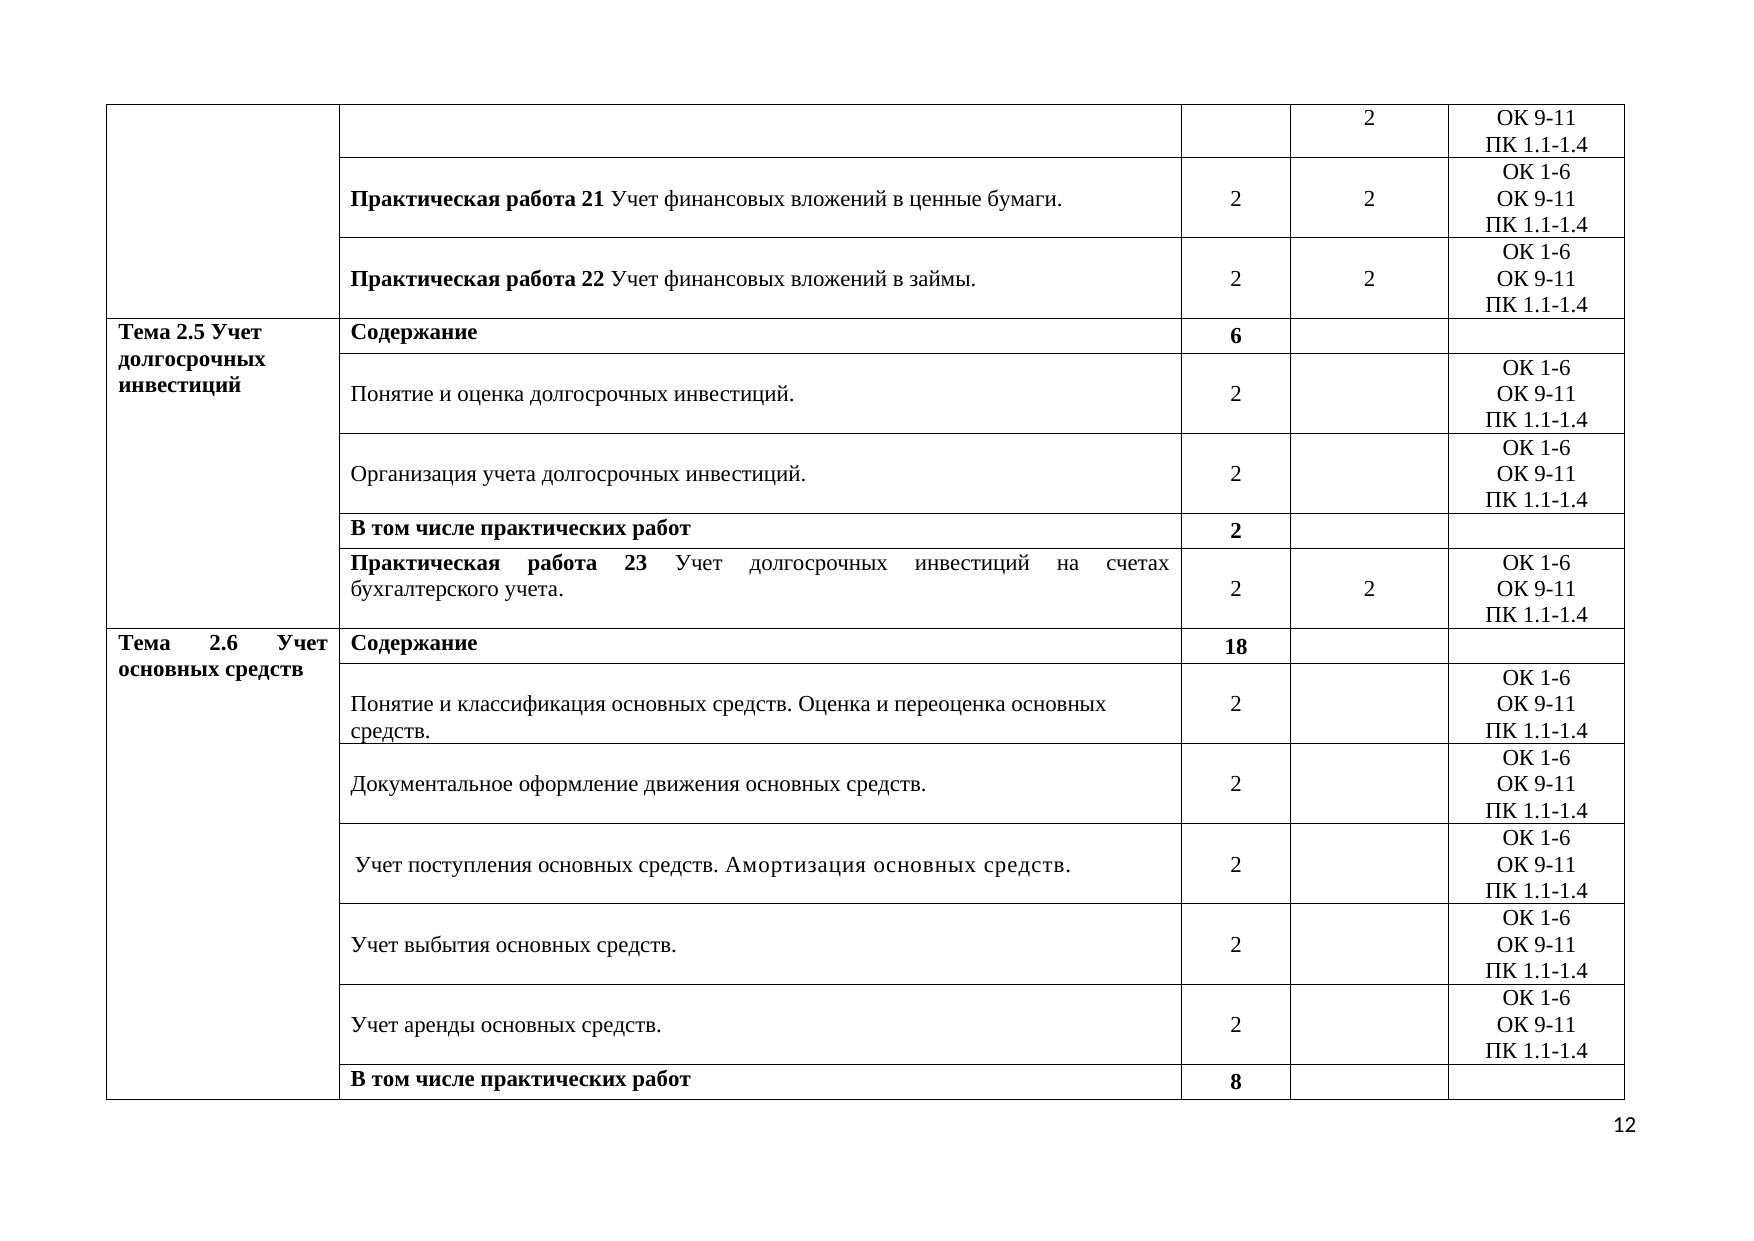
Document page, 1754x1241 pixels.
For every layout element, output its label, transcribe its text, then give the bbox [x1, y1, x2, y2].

table_cell ОК 1-6 ОК 9-11 ПК 1.1-1.4 [1449, 824, 1624, 903]
table_cell В том числе практических работ [340, 514, 1181, 548]
table_cell Учет аренды основных средств. [340, 985, 1181, 1063]
table_cell Учет поступления основных средств. Амортизация основных средств. [340, 824, 1181, 903]
table_cell [1291, 434, 1448, 513]
table_cell Тема 2.5 Учет долгосрочных инвестиций [107, 319, 339, 628]
table_cell 2 [1182, 824, 1290, 903]
table_cell 2 [1182, 744, 1290, 823]
table_cell Тема 2.6 Учет основных средств [107, 629, 339, 1099]
table_cell 2 [1182, 904, 1290, 983]
table_cell ОК 1-6 ОК 9-11 ПК 1.1-1.4 [1449, 985, 1624, 1063]
table_cell [1449, 319, 1624, 352]
table_cell [1291, 824, 1448, 903]
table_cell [1449, 105, 1624, 157]
table_cell 2 [1182, 549, 1290, 628]
table_cell [1449, 514, 1624, 548]
table_cell Практическая работа 21 Учет финансовых вложений в ценные бумаги. [340, 158, 1181, 237]
table_cell 2 [1291, 238, 1448, 317]
table_cell Содержание [340, 319, 1181, 352]
table_cell Документальное оформление движения основных средств. [340, 744, 1181, 823]
table_cell 2 [1291, 158, 1448, 237]
table_cell [1291, 629, 1448, 663]
table_cell Практическая работа 22 Учет финансовых вложений в займы. [340, 238, 1181, 317]
table_cell [1291, 664, 1448, 743]
table_cell 2 [1182, 105, 1290, 157]
table_cell 2 [1182, 354, 1290, 433]
table_cell Понятие и классификация основных средств. Оценка и переоценка основных средств. [340, 664, 1181, 743]
table_cell Содержание [340, 629, 1181, 663]
table_cell Понятие и оценка долгосрочных инвестиций. [340, 354, 1181, 433]
table_cell 2 [1291, 549, 1448, 628]
table_cell [1291, 1065, 1448, 1099]
table_cell ОК 1-6 ОК 9-11 ПК 1.1-1.4 [1449, 744, 1624, 823]
table_cell ОК 1-6 ОК 9-11 ПК 1.1-1.4 [1449, 238, 1624, 317]
table_cell ОК 1-6 ОК 9-11 ПК 1.1-1.4 [1449, 549, 1624, 628]
table_cell Практическая работа 23 Учет долгосрочных инвестиций на счетах бухгалтерского учета. [340, 549, 1181, 628]
table_cell 18 [1182, 629, 1290, 663]
table_cell [1291, 744, 1448, 823]
table_cell 6 [1182, 319, 1290, 352]
table_cell ОК 1-6 ОК 9-11 ПК 1.1-1.4 [1449, 354, 1624, 433]
table_cell 2 [1182, 664, 1290, 743]
table_cell Организация учета долгосрочных инвестиций. [340, 434, 1181, 513]
table_cell 2 [1182, 514, 1290, 548]
table_cell ОК 1-6 ОК 9-11 ПК 1.1-1.4 [1449, 158, 1624, 237]
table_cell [340, 105, 1181, 157]
table_cell [1291, 985, 1448, 1063]
table_cell ОК 1-6 ОК 9-11 ПК 1.1-1.4 [1449, 904, 1624, 983]
table_cell [1291, 514, 1448, 548]
table_cell [1449, 1065, 1624, 1099]
table_cell Учет выбытия основных средств. [340, 904, 1181, 983]
table_cell 2 [1182, 238, 1290, 317]
table_cell ОК 1-6 ОК 9-11 ПК 1.1-1.4 [1449, 434, 1624, 513]
table_cell [1291, 319, 1448, 352]
table_cell 2 [1182, 158, 1290, 237]
table_cell 2 [1291, 105, 1448, 157]
table_cell ОК 1-6 ОК 9-11 ПК 1.1-1.4 [1449, 664, 1624, 743]
table_cell 2 [1182, 434, 1290, 513]
table_cell 2 [1182, 985, 1290, 1063]
table_cell [1291, 354, 1448, 433]
table_cell В том числе практических работ [340, 1065, 1181, 1099]
table_cell [1449, 629, 1624, 663]
table_cell [1291, 904, 1448, 983]
table_cell 8 [1182, 1065, 1290, 1099]
